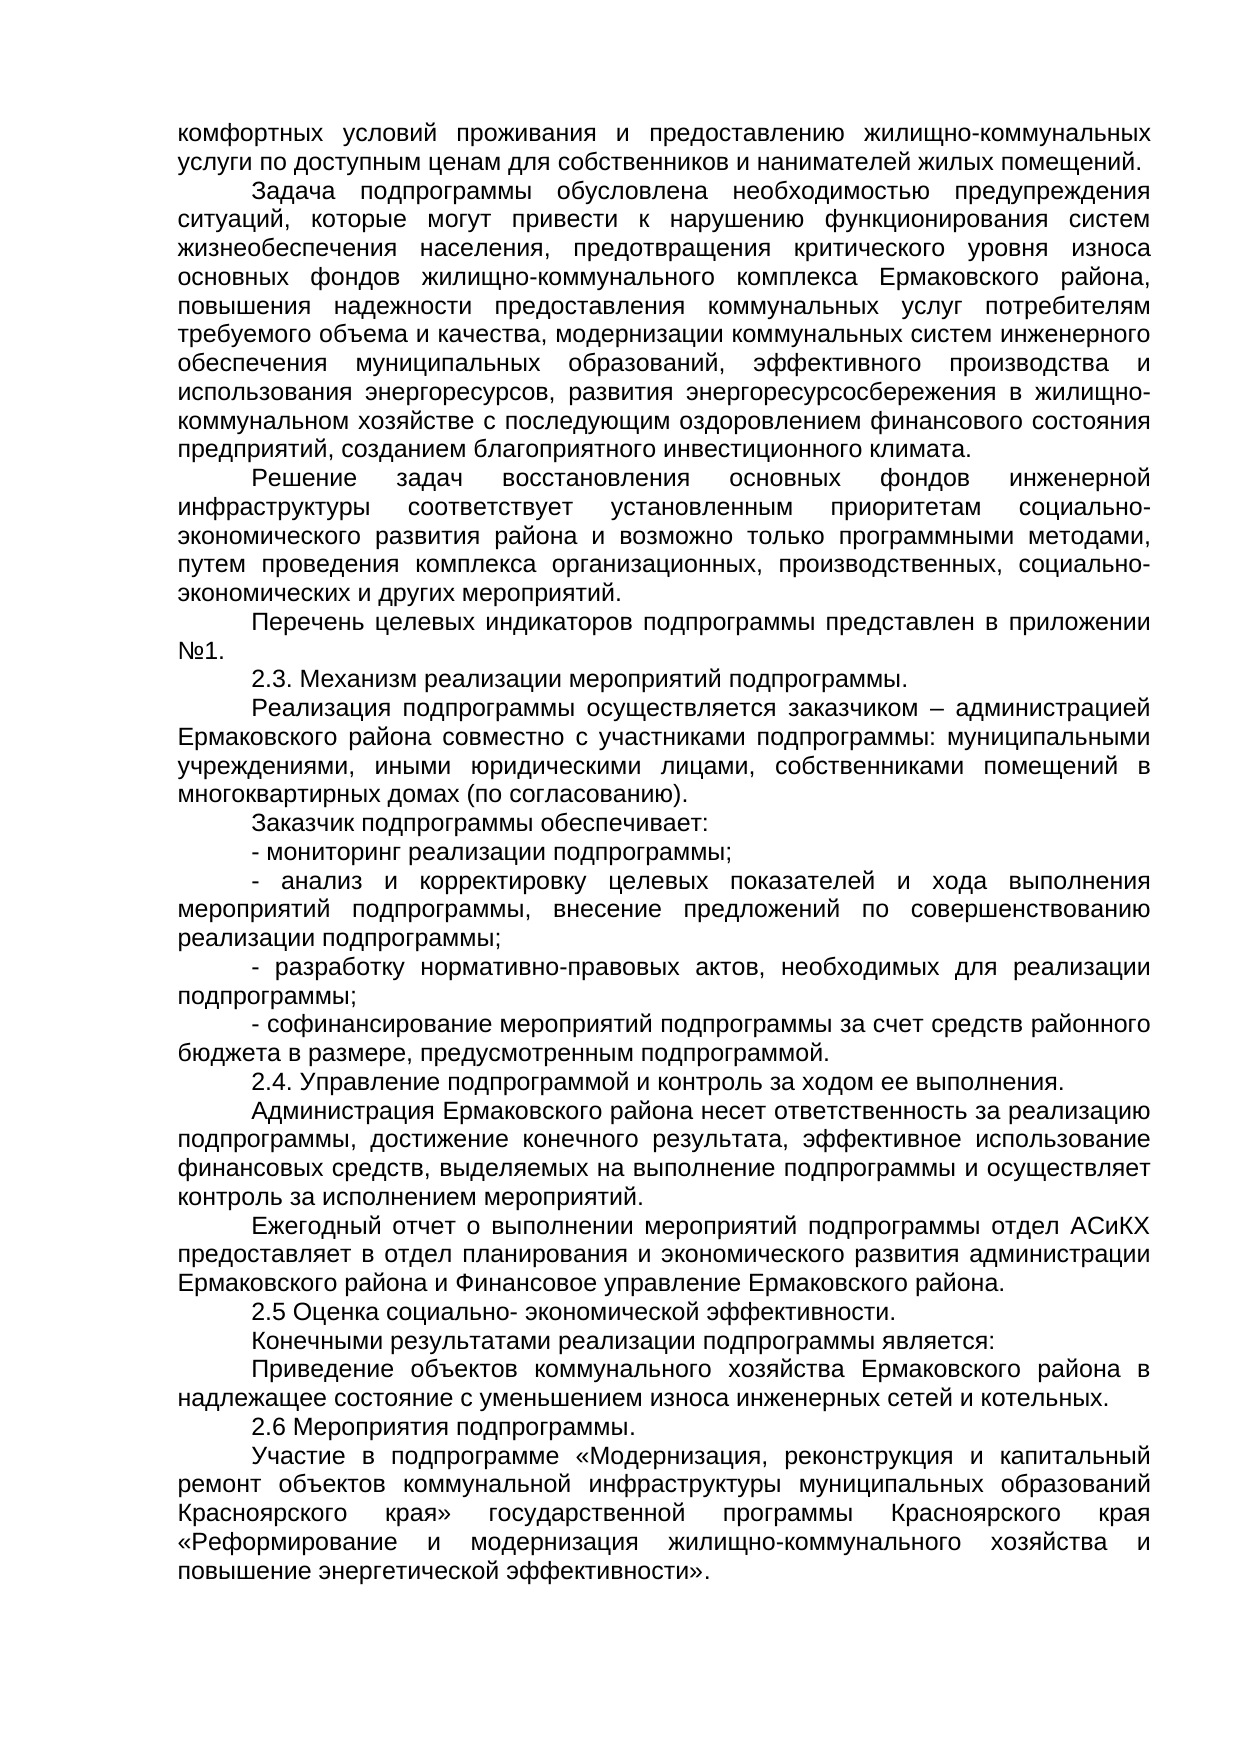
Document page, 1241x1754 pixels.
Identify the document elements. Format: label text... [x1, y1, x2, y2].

text 2.6 Мероприятия подпрограммы. [177, 1412, 1152, 1441]
text - разработку нормативно-правовых актов, необходимых для реализации подпрограммы; [177, 952, 1152, 1009]
text Администрация Ермаковского района несет ответственность за реализацию подпрограммы, достижение конечного результата, эффективное использование финансовых средств, выделяемых на выполнение подпрограммы и осуществляет контроль за исполнением мероприятий. [177, 1096, 1152, 1211]
text - анализ и корректировку целевых показателей и хода выполнения мероприятий подпрограммы, внесение предложений по совершенствованию реализации подпрограммы; [177, 866, 1152, 952]
text - софинансирование мероприятий подпрограммы за счет средств районного бюджета в размере, предусмотренным подпрограммой. [177, 1009, 1152, 1067]
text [177, 118, 1152, 176]
text Решение задач восстановления основных фондов инженерной инфраструктуры соответствует установленным приоритетам социально-экономического развития района и возможно только программными методами, путем проведения комплекса организационных, производственных, социально-экономических и других мероприятий. [177, 463, 1152, 607]
text Участие в подпрограмме «Модернизация, реконструкция и капитальный ремонт объектов коммунальной инфраструктуры муниципальных образований Красноярского края» государственной программы Красноярского края «Реформирование и модернизация жилищно-коммунального хозяйства и повышение энергетической эффективности». [177, 1441, 1152, 1584]
text - мониторинг реализации подпрограммы; [177, 837, 1152, 866]
text 2.4. Управление подпрограммой и контроль за ходом ее выполнения. [177, 1067, 1152, 1096]
text 2.5 Оценка социально- экономической эффективности. [177, 1297, 1152, 1326]
text Ежегодный отчет о выполнении мероприятий подпрограммы отдел АСиКХ предоставляет в отдел планирования и экономического развития администрации Ермаковского района и Финансовое управление Ермаковского района. [177, 1211, 1152, 1297]
text 2.3. Механизм реализации мероприятий подпрограммы. [177, 664, 1152, 693]
text Заказчик подпрограммы обеспечивает: [177, 808, 1152, 837]
text Реализация подпрограммы осуществляется заказчиком – администрацией Ермаковского района совместно с участниками подпрограммы: муниципальными учреждениями, иными юридическими лицами, собственниками помещений в многоквартирных домах (по согласованию). [177, 693, 1152, 808]
text Конечными результатами реализации подпрограммы является: [177, 1326, 1152, 1354]
text Приведение объектов коммунального хозяйства Ермаковского района в надлежащее состояние с уменьшением износа инженерных сетей и котельных. [177, 1354, 1152, 1412]
text Задача подпрограммы обусловлена необходимостью предупреждения ситуаций, которые могут привести к нарушению функционирования систем жизнеобеспечения населения, предотвращения критического уровня износа основных фондов жилищно-коммунального комплекса Ермаковского района, повышения надежности предоставления коммунальных услуг потребителям требуемого объема и качества, модернизации коммунальных систем инженерного обеспечения муниципальных образований, эффективного производства и использования энергоресурсов, развития энергоресурсосбережения в жилищно-коммунальном хозяйстве с последующим оздоровлением финансового состояния предприятий, созданием благоприятного инвестиционного климата. [177, 176, 1152, 463]
text Перечень целевых индикаторов подпрограммы представлен в приложении №1. [177, 607, 1152, 664]
